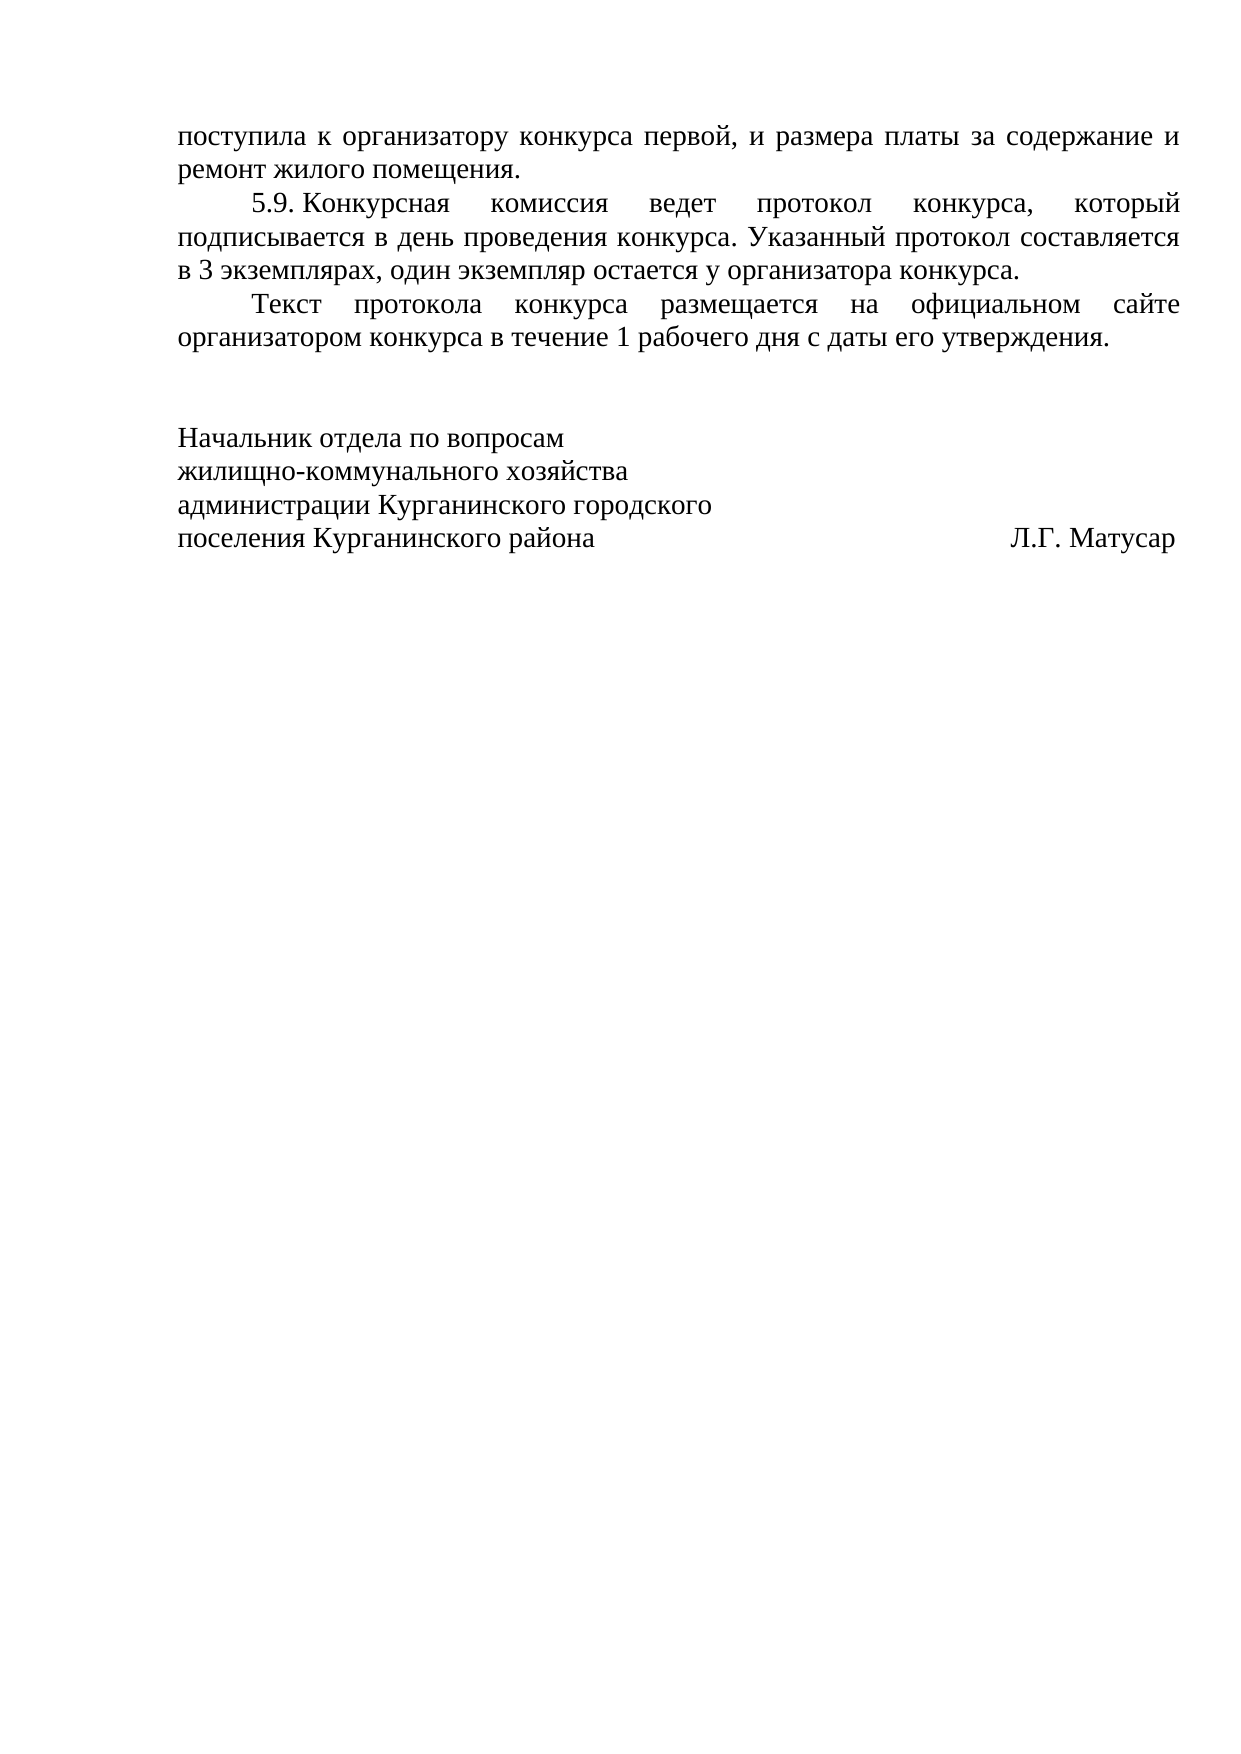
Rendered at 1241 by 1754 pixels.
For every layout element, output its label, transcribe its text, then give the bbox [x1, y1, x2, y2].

text Начальник отдела по вопросам [177, 420, 1181, 453]
text 5.9. Конкурсная комиссия ведет протокол конкурса, который подписывается в день проведения конкурса. Указанный протокол составляется в 3 экземплярах, один экземпляр остается у организатора конкурса. [177, 185, 1181, 286]
text поселения Курганинского района Л.Г. Матусар [177, 521, 1181, 554]
text Текст протокола конкурса размещается на официальном сайте организатором конкурса в течение 1 рабочего дня с даты его утверждения. [177, 286, 1181, 353]
text поступила к организатору конкурса первой, и размера платы за содержание и ремонт жилого помещения. [177, 118, 1181, 185]
text администрации Курганинского городского [177, 487, 1181, 521]
text жилищно-коммунального хозяйства [177, 453, 1181, 487]
